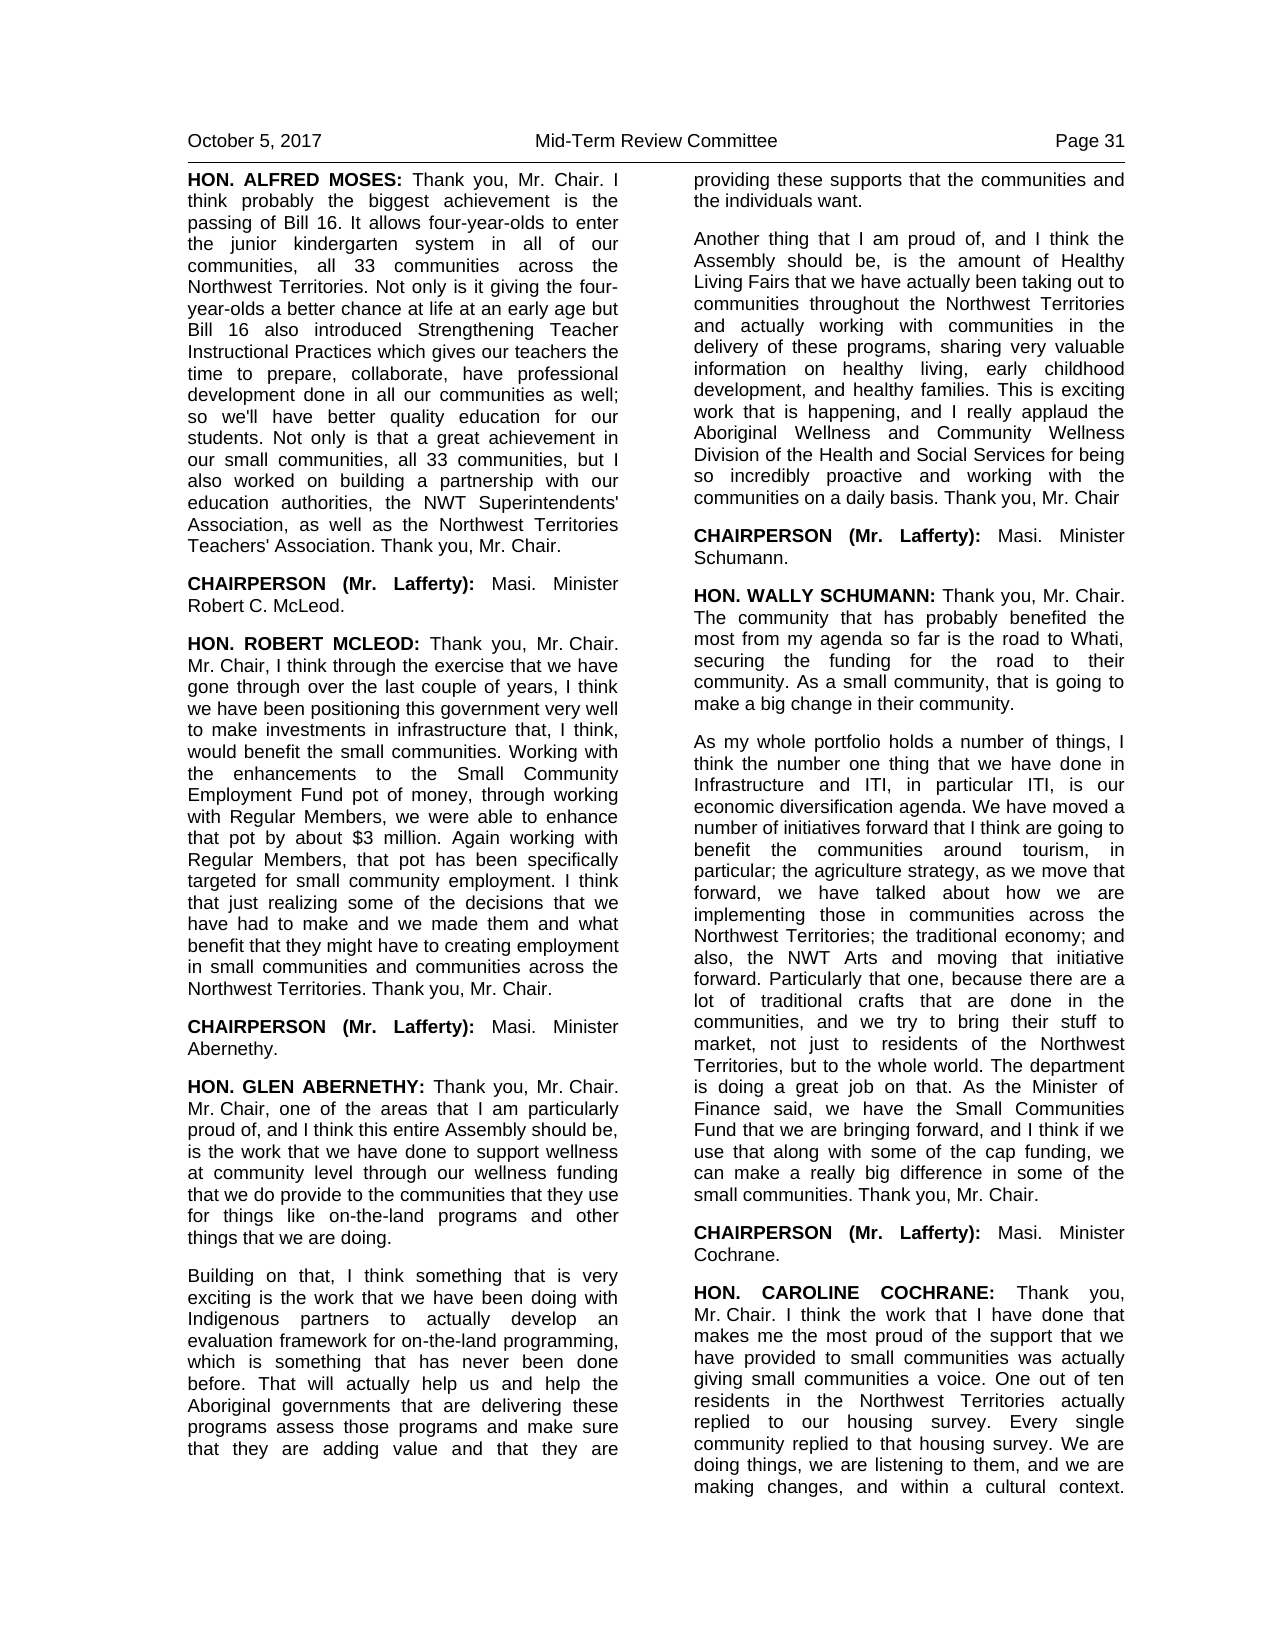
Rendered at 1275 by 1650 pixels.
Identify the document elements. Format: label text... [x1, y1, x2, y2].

text Another thing that I am proud of, and I think the Assembly should be, is the amount of Healthy Living Fairs that we have actually been taking out to communities throughout the Northwest Territories and actually working with communities in the delivery of these programs, sharing very valuable information on healthy living, early childhood development, and healthy families. This is exciting work that is happening, and I really applaud the Aboriginal Wellness and Community Wellness Division of the Health and Social Services for being so incredibly proactive and working with the communities on a daily basis. Thank you, Mr. Chair [694, 228, 1125, 508]
text CHAIRPERSON (Mr. Lafferty): Masi. Minister Robert C. McLeod. [187, 573, 619, 616]
text HON. ALFRED MOSES: Thank you, Mr. Chair. I think probably the biggest achievement is the passing of Bill 16. It allows four-year-olds to enter the junior kindergarten system in all of our communities, all 33 communities across the Northwest Territories. Not only is it giving the four-year-olds a better chance at life at an early age but Bill 16 also introduced Strengthening Teacher Instructional Practices which gives our teachers the time to prepare, collaborate, have professional development done in all our communities as well; so we'll have better quality education for our students. Not only is that a great achievement in our small communities, all 33 communities, but I also worked on building a partnership with our education authorities, the NWT Superintendents' Association, as well as the Northwest Territories Teachers' Association. Thank you, Mr. Chair. [187, 168, 619, 556]
text CHAIRPERSON (Mr. Lafferty): Masi. Minister Abernethy. [187, 1016, 619, 1059]
text HON. GLEN ABERNETHY: Thank you, Mr. Chair. Mr. Chair, one of the areas that I am particularly proud of, and I think this entire Assembly should be, is the work that we have done to support wellness at community level through our wellness funding that we do provide to the communities that they use for things like on-the-land programs and other things that we are doing. [187, 1076, 619, 1248]
text Building on that, I think something that is very exciting is the work that we have been doing with Indigenous partners to actually develop an evaluation framework for on-the-land programming, which is something that has never been done before. That will actually help us and help the Aboriginal governments that are delivering these programs assess those programs and make sure that they are adding value and that they are providing these supports that the communities and the individuals want. [187, 1265, 619, 1459]
text CHAIRPERSON (Mr. Lafferty): Masi. Minister Schumann. [694, 525, 1125, 568]
text HON. ROBERT MCLEOD: Thank you, Mr. Chair. Mr. Chair, I think through the exercise that we have gone through over the last couple of years, I think we have been positioning this government very well to make investments in infrastructure that, I think, would benefit the small communities. Working with the enhancements to the Small Community Employment Fund pot of money, through working with Regular Members, we were able to enhance that pot by about $3 million. Again working with Regular Members, that pot has been specifically targeted for small community employment. I think that just realizing some of the decisions that we have had to make and we made them and what benefit that they might have to creating employment in small communities and communities across the Northwest Territories. Thank you, Mr. Chair. [187, 633, 619, 999]
text HON. WALLY SCHUMANN: Thank you, Mr. Chair. The community that has probably benefited the most from my agenda so far is the road to Whati, securing the funding for the road to their community. As a small community, that is going to make a big change in their community. [694, 585, 1125, 714]
text CHAIRPERSON (Mr. Lafferty): Masi. Minister Cochrane. [694, 1222, 1125, 1265]
text As my whole portfolio holds a number of things, I think the number one thing that we have done in Infrastructure and ITI, in particular ITI, is our economic diversification agenda. We have moved a number of initiatives forward that I think are going to benefit the communities around tourism, in particular; the agriculture strategy, as we move that forward, we have talked about how we are implementing those in communities across the Northwest Territories; the traditional economy; and also, the NWT Arts and moving that initiative forward. Particularly that one, because there are a lot of traditional crafts that are done in the communities, and we try to bring their stuff to market, not just to residents of the Northwest Territories, but to the whole world. The department is doing a great job on that. As the Minister of Finance said, we have the Small Communities Fund that we are bringing forward, and I think if we use that along with some of the cap funding, we can make a really big difference in some of the small communities. Thank you, Mr. Chair. [694, 731, 1125, 1205]
